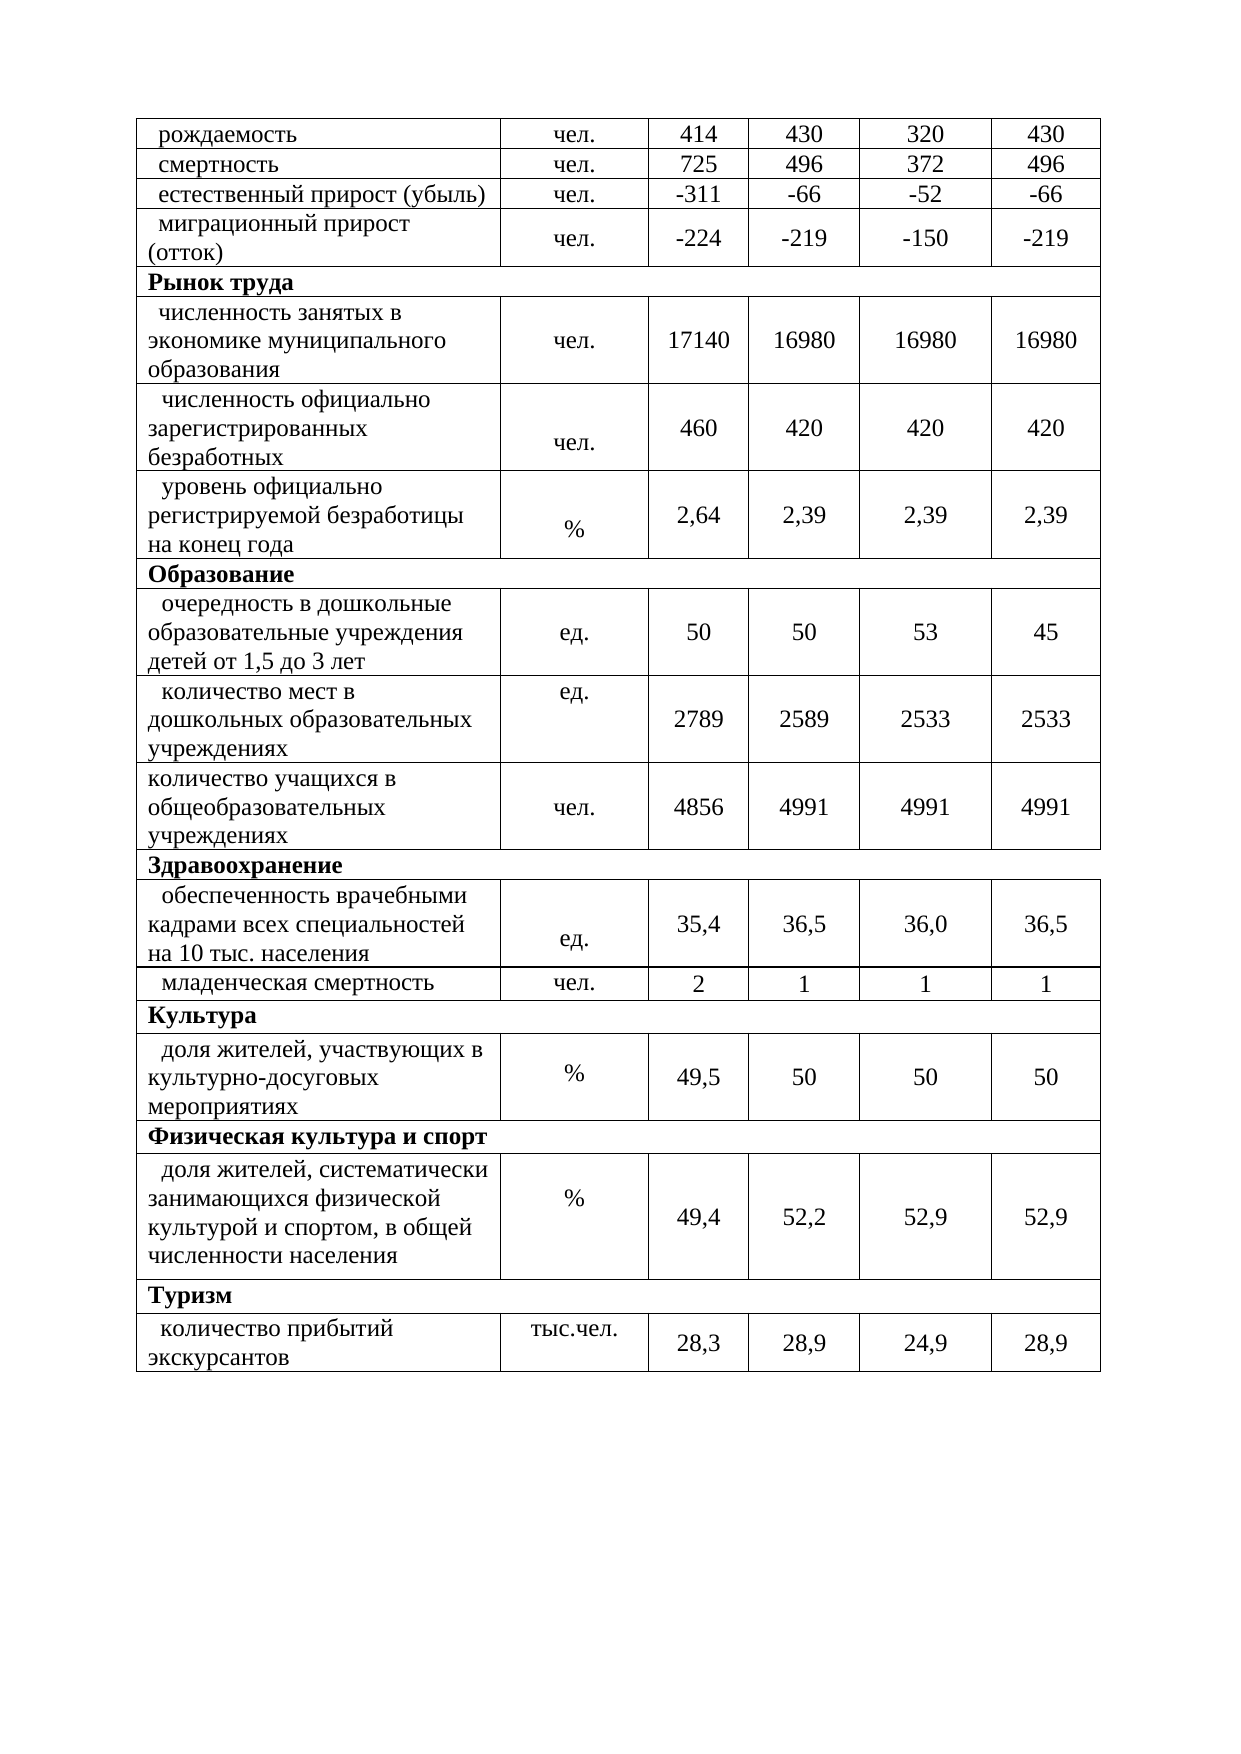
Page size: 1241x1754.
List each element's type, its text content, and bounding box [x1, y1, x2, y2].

table_cell 52,9 [992, 1154, 1100, 1279]
table_cell 496 [992, 149, 1100, 178]
table_cell количество мест в дошкольных образовательных учреждениях [137, 676, 500, 762]
table_cell 2 [649, 968, 748, 999]
table_cell 35,4 [649, 880, 748, 966]
table_cell -311 [649, 179, 748, 207]
table_cell 1 [992, 968, 1100, 999]
table_cell 430 [992, 119, 1100, 148]
table_cell 4856 [649, 763, 748, 849]
table_cell чел. [501, 149, 648, 178]
table_cell 460 [649, 384, 748, 470]
table_cell -66 [992, 179, 1100, 207]
table_cell доля жителей, участвующих в культурно-досуговых мероприятиях [137, 1034, 500, 1120]
table_cell 50 [749, 589, 859, 675]
table_cell -66 [749, 179, 859, 207]
table_cell 1 [860, 968, 991, 999]
table_cell 2,64 [649, 471, 748, 558]
table_cell чел. [501, 384, 648, 470]
table_cell 50 [749, 1034, 859, 1120]
table_cell 49,4 [649, 1154, 748, 1279]
table_cell 2,39 [749, 471, 859, 558]
table_cell чел. [501, 179, 648, 207]
table_cell 36,0 [860, 880, 991, 966]
table_cell тыс.чел. [501, 1314, 648, 1371]
table_cell 52,2 [749, 1154, 859, 1279]
table_cell миграционный прирост (отток) [137, 209, 500, 266]
table_cell ед. [501, 880, 648, 966]
table_cell 2,39 [860, 471, 991, 558]
table_cell очередность в дошкольные образовательные учреждения детей от 1,5 до 3 лет [137, 589, 500, 675]
table_cell численность занятых в экономике муниципального образования [137, 297, 500, 383]
table_cell чел. [501, 763, 648, 849]
table_cell 24,9 [860, 1314, 991, 1371]
table_cell 16980 [860, 297, 991, 383]
table_cell 28,3 [649, 1314, 748, 1371]
table_cell смертность [137, 149, 500, 178]
table_cell 50 [649, 589, 748, 675]
table_cell рождаемость [137, 119, 500, 148]
table_cell чел. [501, 297, 648, 383]
table_cell численность официально зарегистрированных безработных [137, 384, 500, 470]
table_cell 28,9 [992, 1314, 1100, 1371]
table_cell 2533 [992, 676, 1100, 762]
table_cell Физическая культура и спорт [137, 1121, 1100, 1153]
table_cell 4991 [992, 763, 1100, 849]
table_cell 2,39 [992, 471, 1100, 558]
table_cell доля жителей, систематически занимающихся физической культурой и спортом, в общей численности населения [137, 1154, 500, 1279]
table_cell ед. [501, 589, 648, 675]
table_cell 420 [749, 384, 859, 470]
table_cell 17140 [649, 297, 748, 383]
table_cell -219 [749, 209, 859, 266]
table_cell количество прибытий экскурсантов [137, 1314, 500, 1371]
table_cell 28,9 [749, 1314, 859, 1371]
table_cell 430 [749, 119, 859, 148]
table_cell обеспеченность врачебными кадрами всех специальностей на 10 тыс. населения [137, 880, 500, 966]
table_cell Туризм [137, 1280, 1100, 1312]
table_cell 1 [749, 968, 859, 999]
table_cell 50 [860, 1034, 991, 1120]
table_cell -150 [860, 209, 991, 266]
table_cell 725 [649, 149, 748, 178]
table_cell 49,5 [649, 1034, 748, 1120]
table_cell чел. [501, 119, 648, 148]
table_cell 414 [649, 119, 748, 148]
table_cell 45 [992, 589, 1100, 675]
table_cell % [501, 1154, 648, 1279]
table_cell 420 [992, 384, 1100, 470]
table_cell 4991 [749, 763, 859, 849]
table_cell Культура [137, 1001, 1100, 1033]
table_cell 372 [860, 149, 991, 178]
table_cell количество учащихся в общеобразовательных учреждениях [137, 763, 500, 849]
table_cell 4991 [860, 763, 991, 849]
table_cell 52,9 [860, 1154, 991, 1279]
table_cell -52 [860, 179, 991, 207]
table_cell 36,5 [992, 880, 1100, 966]
table_cell 2789 [649, 676, 748, 762]
table_cell 16980 [992, 297, 1100, 383]
table_cell Рынок труда [137, 267, 1100, 296]
table_cell уровень официально регистрируемой безработицы на конец года [137, 471, 500, 558]
table_cell младенческая смертность [137, 968, 500, 999]
table_cell 420 [860, 384, 991, 470]
table_cell 320 [860, 119, 991, 148]
table_cell Образование [137, 559, 1100, 587]
table_cell 53 [860, 589, 991, 675]
table_cell естественный прирост (убыль) [137, 179, 500, 207]
table_cell % [501, 471, 648, 558]
table_cell 2589 [749, 676, 859, 762]
table_cell -224 [649, 209, 748, 266]
table_cell 496 [749, 149, 859, 178]
table_cell ед. [501, 676, 648, 762]
table_cell 50 [992, 1034, 1100, 1120]
table_cell Здравоохранение [137, 850, 1100, 879]
table_cell чел. [501, 968, 648, 999]
table_cell чел. [501, 209, 648, 266]
table_cell -219 [992, 209, 1100, 266]
table_cell 36,5 [749, 880, 859, 966]
table_cell % [501, 1034, 648, 1120]
table_cell 16980 [749, 297, 859, 383]
table_cell 2533 [860, 676, 991, 762]
